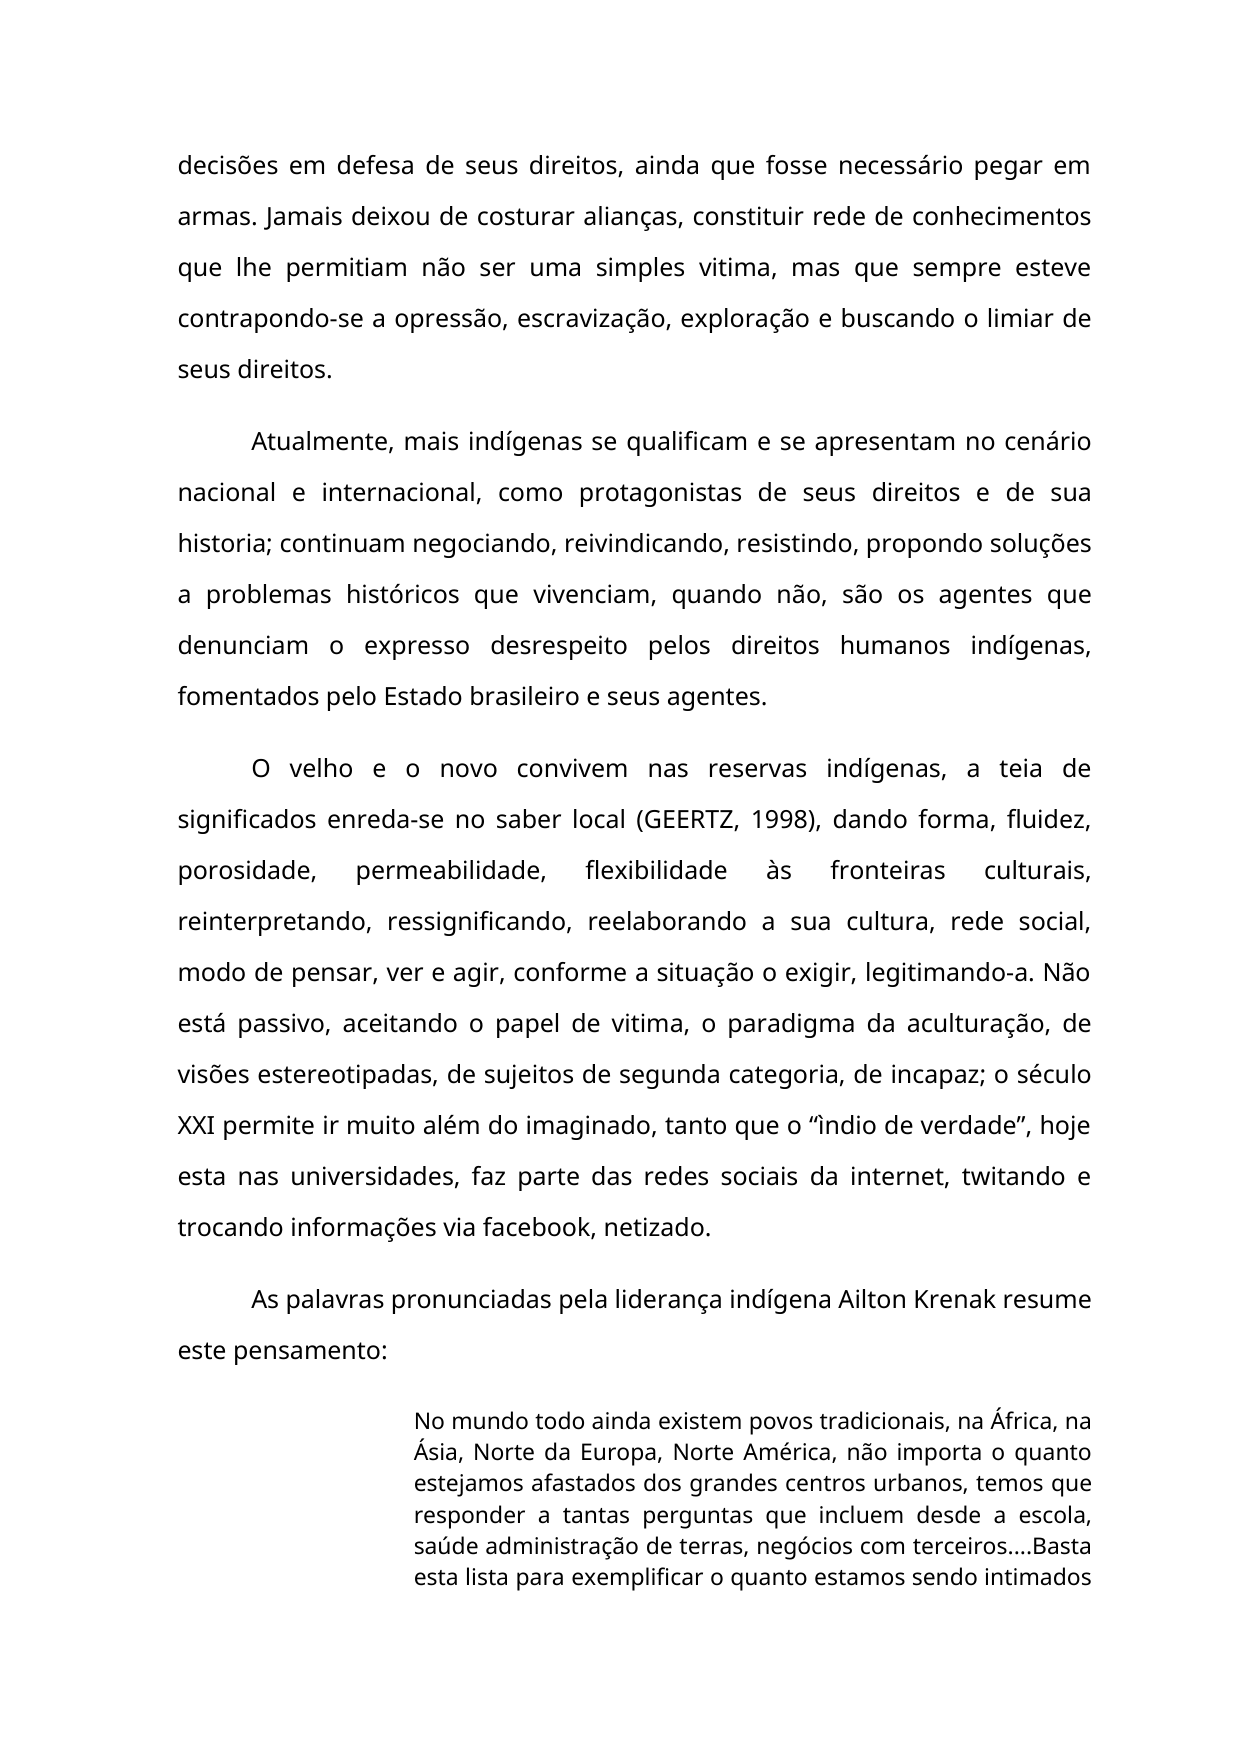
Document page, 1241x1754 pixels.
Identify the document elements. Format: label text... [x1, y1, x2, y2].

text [177, 148, 1093, 386]
text O velho e o novo convivem nas reservas indígenas, a teia de significados enreda-se no saber local (GEERTZ, 1998), dando forma, fluidez, porosidade, permeabilidade, flexibilidade às fronteiras culturais, reinterpretando, ressignificando, reelaborando a sua cultura, rede social, modo de pensar, ver e agir, conforme a situação o exigir, legitimando-a. Não está passivo, aceitando o papel de vitima, o paradigma da aculturação, de visões estereotipadas, de sujeitos de segunda categoria, de incapaz; o século XXI permite ir muito além do imaginado, tanto que o “ìndio de verdade”, hoje esta nas universidades, faz parte das redes sociais da internet, twitando e trocando informações via facebook, netizado. [177, 751, 1093, 1244]
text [413, 1405, 1093, 1592]
text As palavras pronunciadas pela liderança indígena Ailton Krenak resume este pensamento: [177, 1282, 1093, 1367]
text Atualmente, mais indígenas se qualificam e se apresentam no cenário nacional e internacional, como protagonistas de seus direitos e de sua historia; continuam negociando, reivindicando, resistindo, propondo soluções a problemas históricos que vivenciam, quando não, são os agentes que denunciam o expresso desrespeito pelos direitos humanos indígenas, fomentados pelo Estado brasileiro e seus agentes. [177, 424, 1093, 713]
